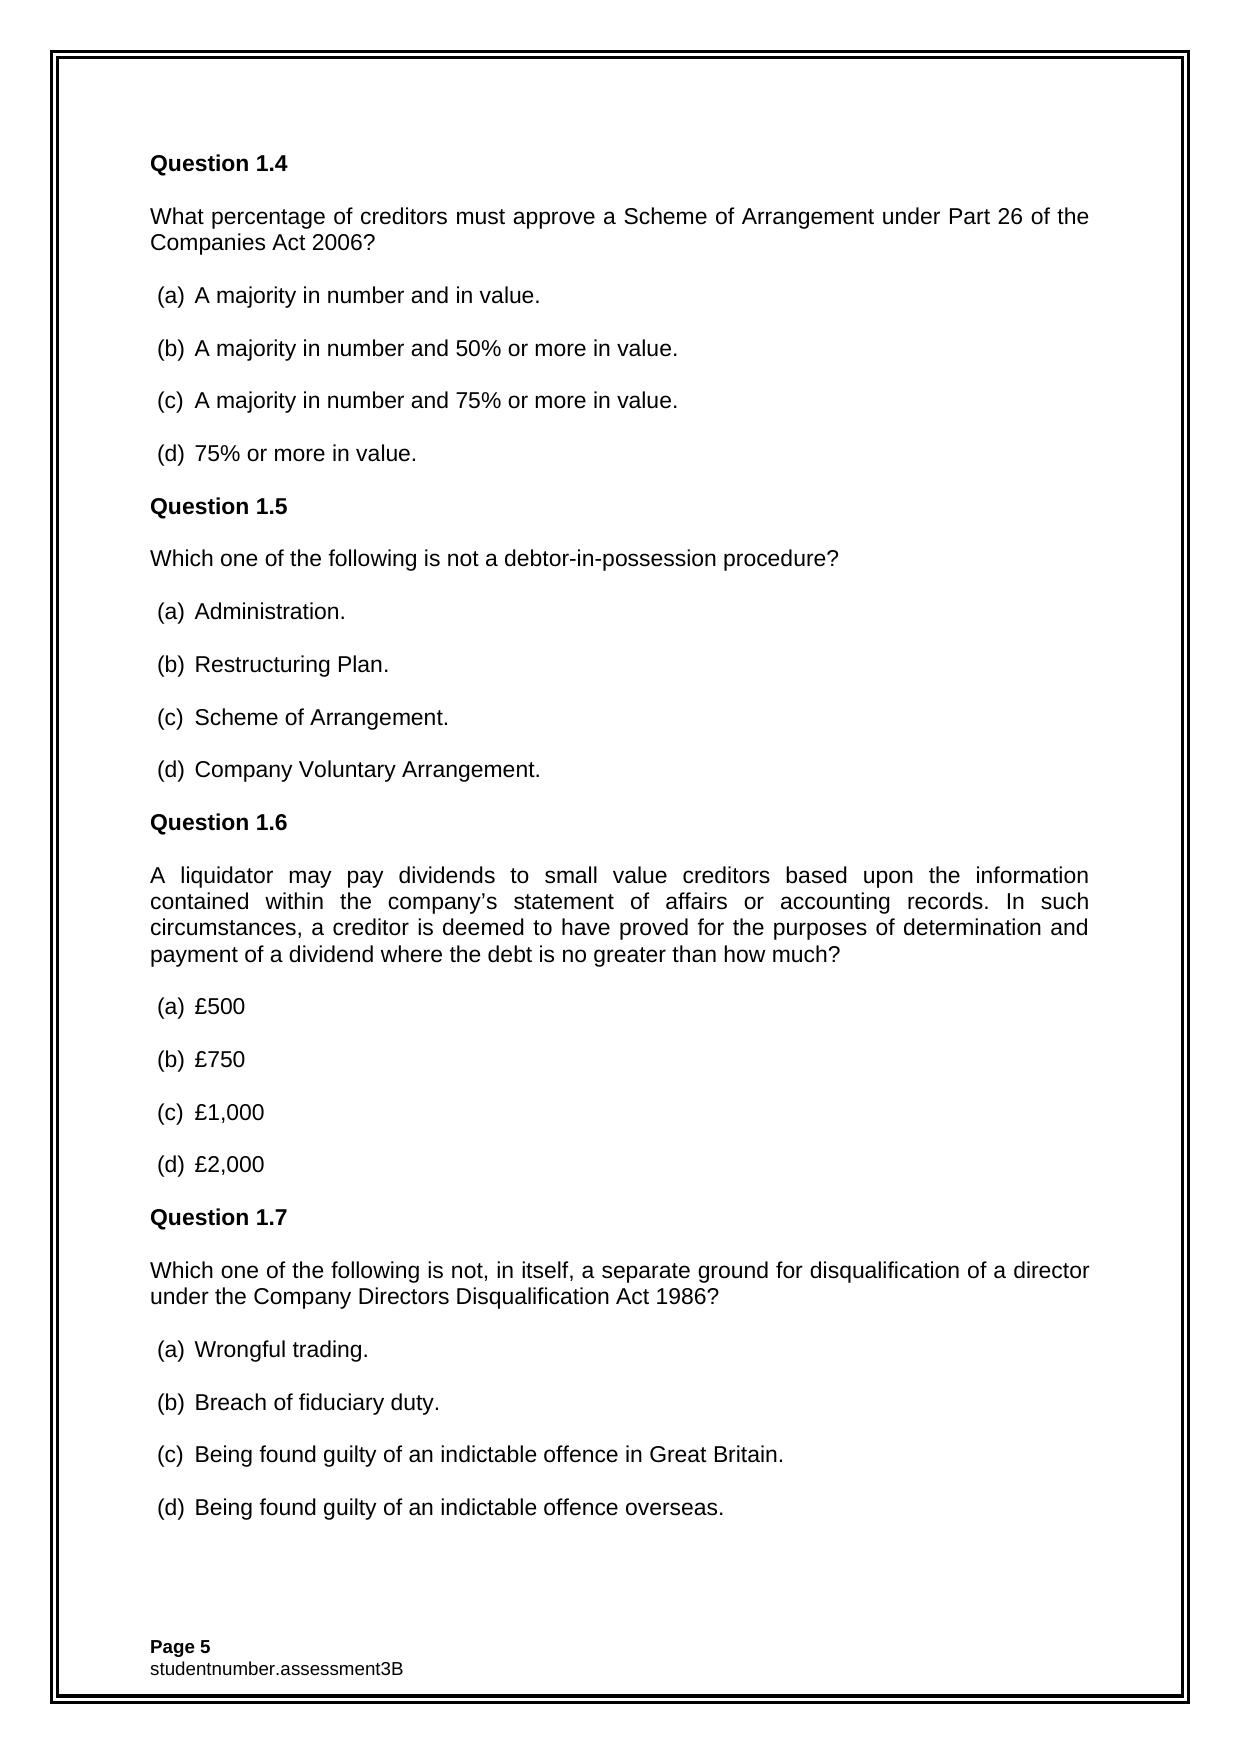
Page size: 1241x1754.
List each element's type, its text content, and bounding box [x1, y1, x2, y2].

text Which one of the following is not, in itself, a separate ground for disqualification of a director under the Company Directors Disqualification Act 1986? [150, 1257, 1090, 1309]
list £500 [157, 993, 1090, 1020]
list 75% or more in value. [157, 440, 1090, 466]
list Wrongful trading. [157, 1336, 1090, 1362]
list £2,000 [157, 1151, 1090, 1178]
list Scheme of Arrangement. [157, 703, 1090, 730]
list A majority in number and 75% or more in value. [157, 387, 1090, 413]
text Which one of the following is not a debtor-in-possession procedure? [150, 545, 1090, 572]
list A majority in number and in value. [157, 282, 1090, 308]
list Administration. [157, 598, 1090, 624]
list A majority in number and 50% or more in value. [157, 334, 1090, 361]
list £750 [157, 1046, 1090, 1072]
text Question 1.6 [150, 809, 1090, 835]
list Being found guilty of an indictable offence overseas. [157, 1494, 1090, 1520]
text A liquidator may pay dividends to small value creditors based upon the information contained within the company’s statement of affairs or accounting records. In such circumstances, a creditor is deemed to have proved for the purposes of determination and payment of a dividend where the debt is no greater than how much? [150, 862, 1090, 967]
text Question 1.4 [150, 150, 1090, 176]
text What percentage of creditors must approve a Scheme of Arrangement under Part 26 of the Companies Act 2006? [150, 203, 1090, 255]
list Company Voluntary Arrangement. [157, 756, 1090, 782]
text Question 1.5 [150, 493, 1090, 519]
text Question 1.7 [150, 1204, 1090, 1231]
list £1,000 [157, 1099, 1090, 1125]
list Restructuring Plan. [157, 651, 1090, 677]
list Being found guilty of an indictable offence in Great Britain. [157, 1441, 1090, 1468]
list Breach of fiduciary duty. [157, 1389, 1090, 1415]
